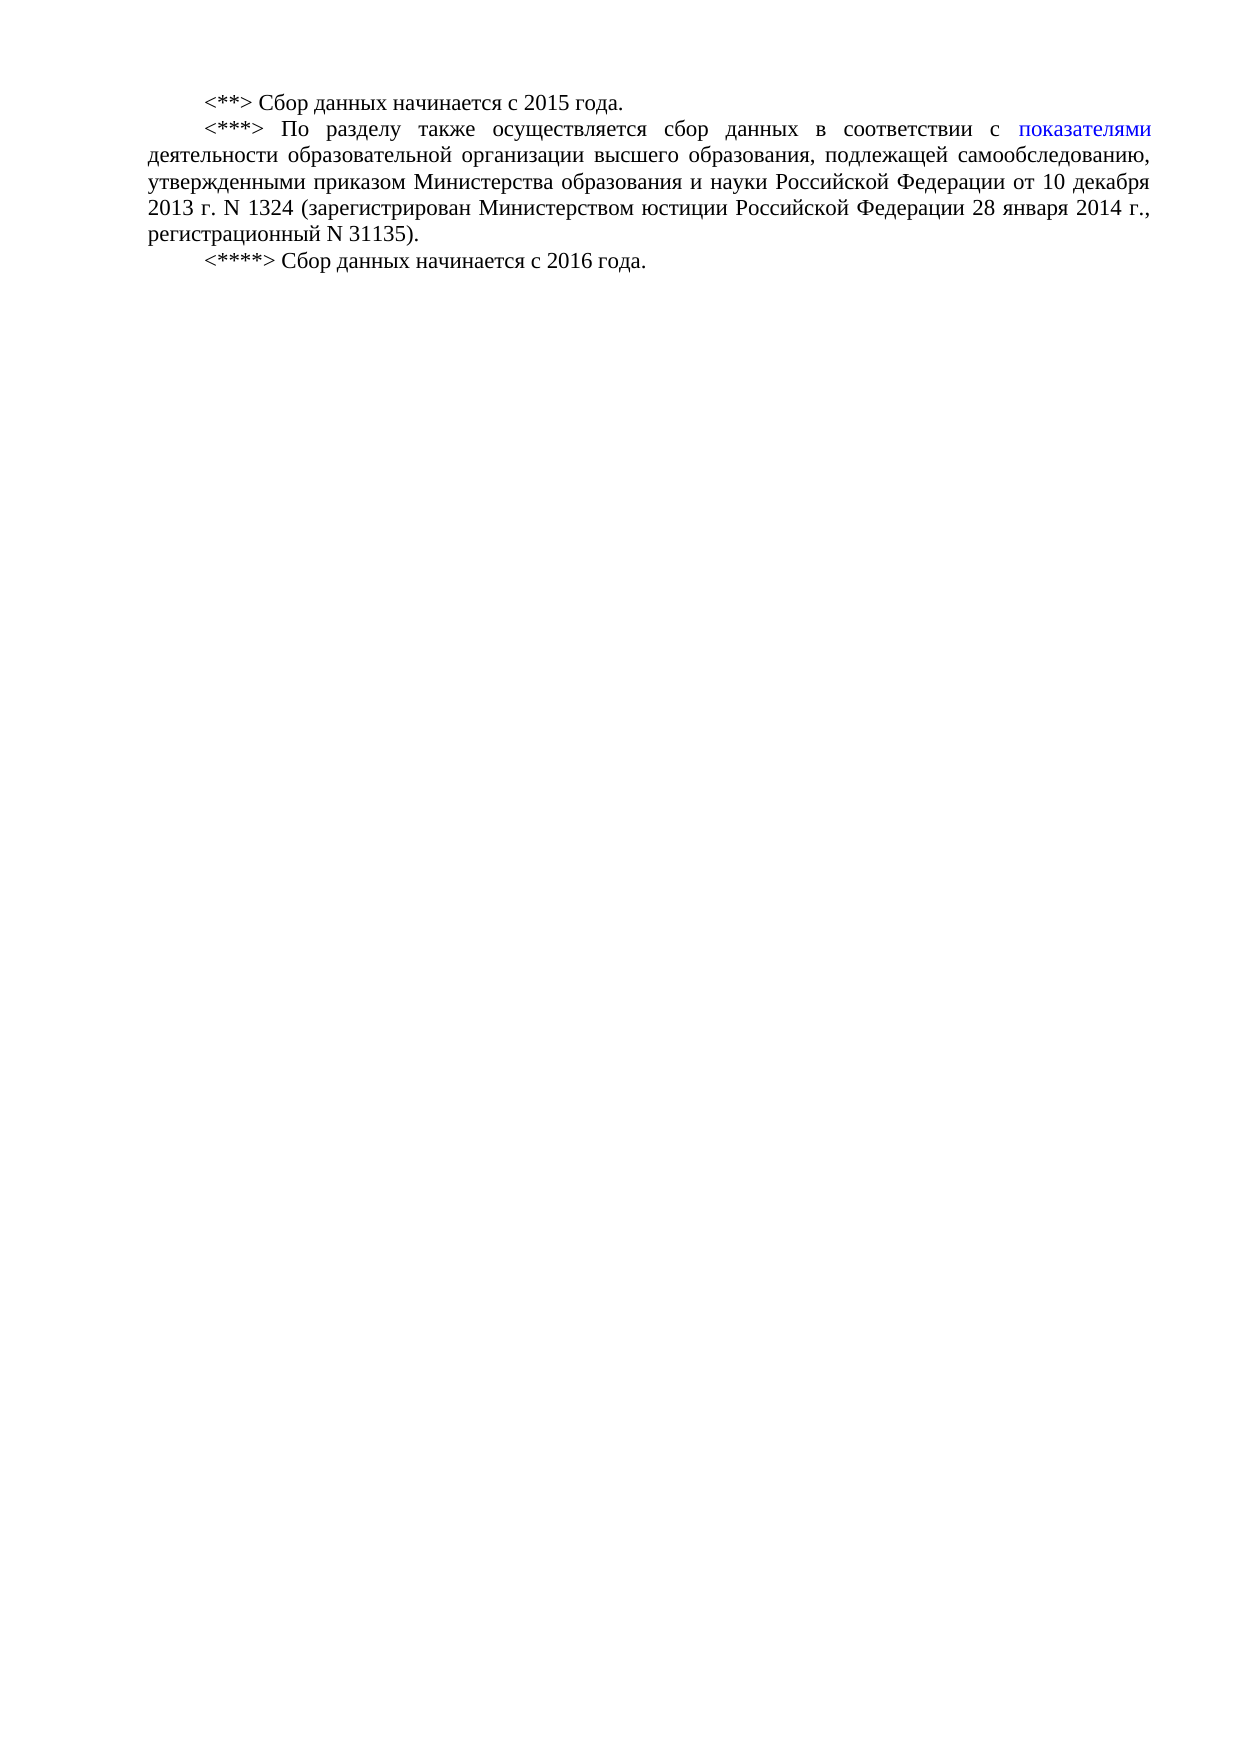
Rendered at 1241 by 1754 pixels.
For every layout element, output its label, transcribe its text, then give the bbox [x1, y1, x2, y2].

text <**> Сбор данных начинается с 2015 года. [148, 89, 1152, 115]
text <****> Сбор данных начинается с 2016 года. [148, 247, 1152, 273]
text <***> По разделу также осуществляется сбор данных в соответствии с показателями деятельности образовательной организации высшего образования, подлежащей самообследованию, утвержденными приказом Министерства образования и науки Российской Федерации от 10 декабря 2013 г. N 1324 (зарегистрирован Министерством юстиции Российской Федерации 28 января 2014 г., регистрационный N 31135). [148, 115, 1152, 247]
